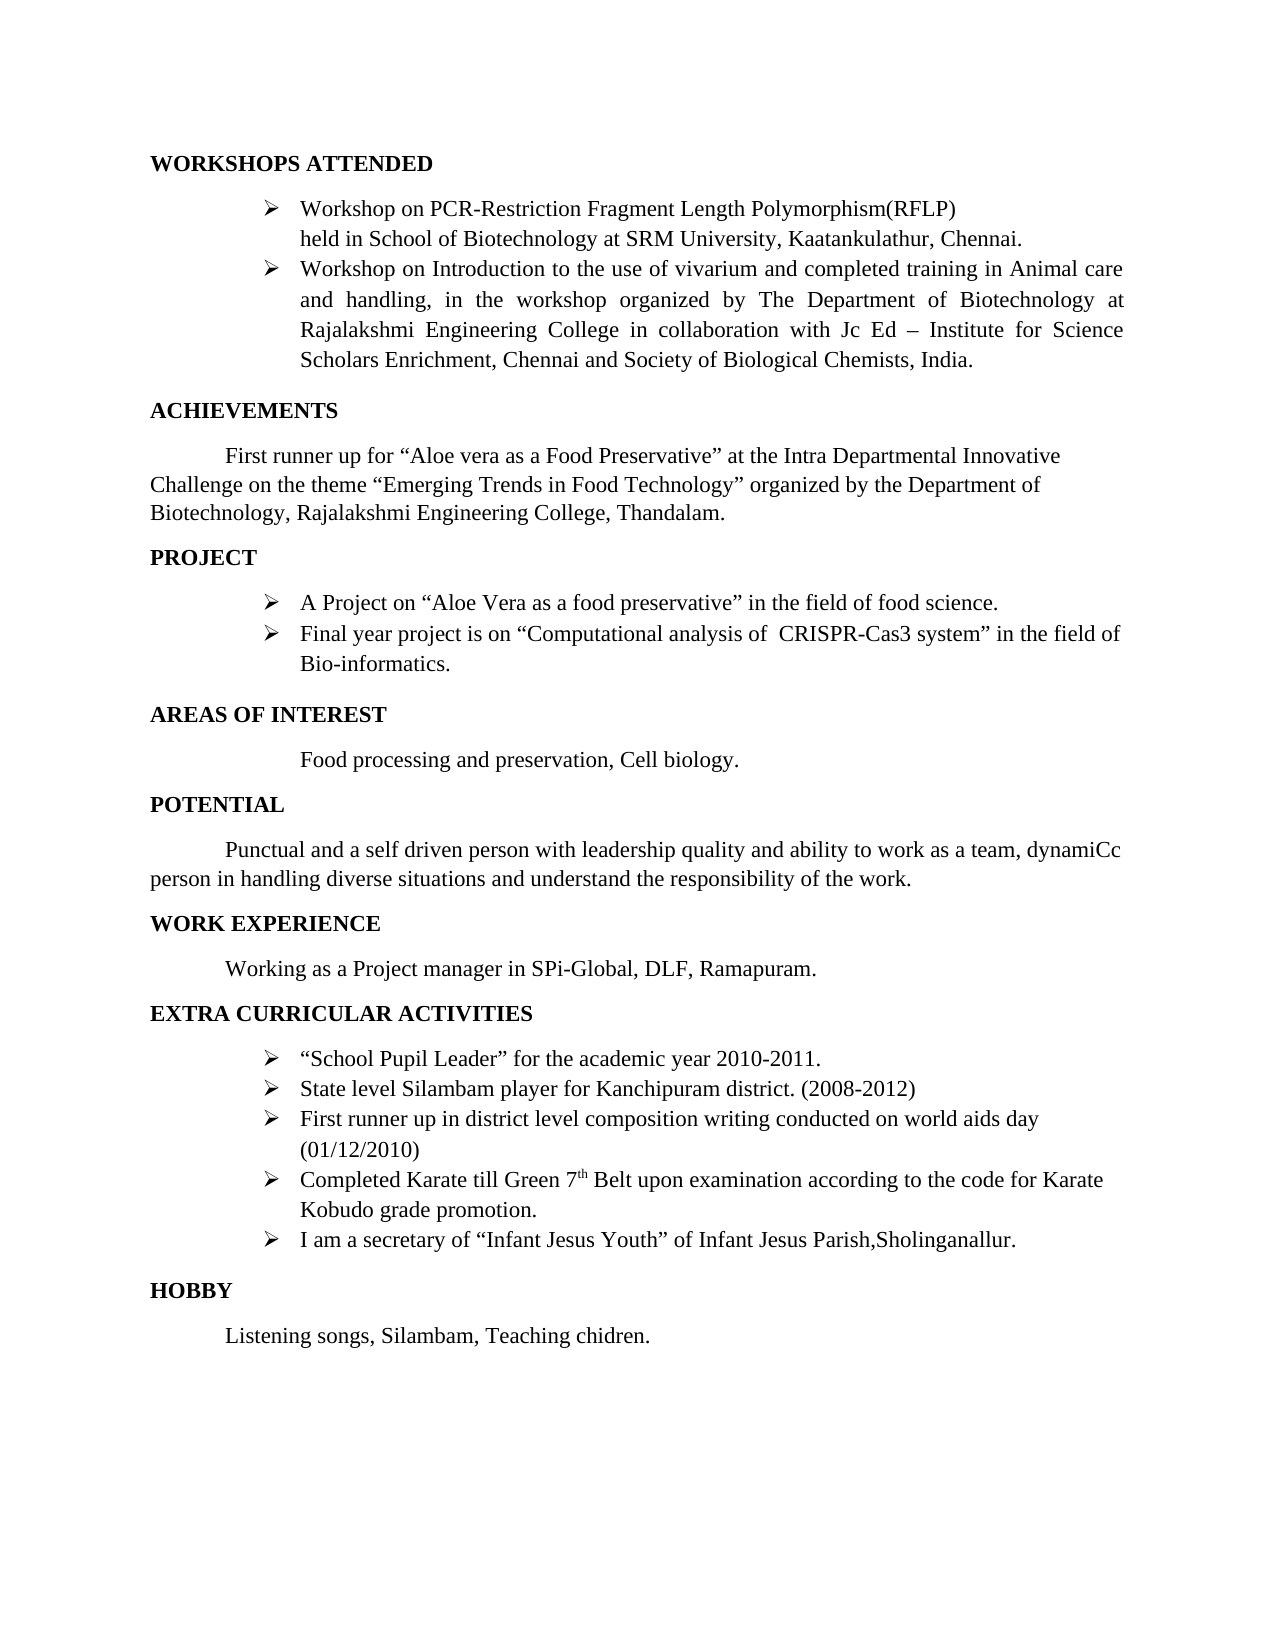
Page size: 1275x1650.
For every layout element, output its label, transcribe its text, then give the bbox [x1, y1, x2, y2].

list held in School of Biotechnology at SRM University, Kaatankulathur, Chennai. [225, 225, 1125, 252]
list Final year project is on “Computational analysis of CRISPR-Cas3 system” in the field of Bio-informatics. [262, 619, 1125, 676]
list Completed Karate till Green 7th Belt upon examination according to the code for Karate Kobudo grade promotion. [262, 1166, 1125, 1222]
text POTENTIAL [150, 791, 1125, 817]
text Working as a Project manager in SPi-Global, DLF, Ramapuram. [150, 955, 1125, 981]
list Workshop on PCR-Restriction Fragment Length Polymorphism(RFLP) [262, 195, 1125, 221]
text Punctual and a self driven person with leadership quality and ability to work as a team, dynamiCc person in handling diverse situations and understand the responsibility of the work. [150, 836, 1125, 891]
list I am a secretary of “Infant Jesus Youth” of Infant Jesus Parish,Sholinganallur. [262, 1226, 1125, 1253]
list A Project on “Aloe Vera as a food preservative” in the field of food science. [262, 589, 1125, 616]
text AREAS OF INTEREST [150, 701, 1125, 727]
text PROJECT [150, 544, 1125, 571]
text WORK EXPERIENCE [150, 910, 1125, 936]
list Workshop on Introduction to the use of vivarium and completed training in Animal care and handling, in the workshop organized by The Department of Biotechnology at Rajalakshmi Engineering College in collaboration with Jc Ed – Institute for Science Scholars Enrichment, Chennai and Society of Biological Chemists, India. [262, 256, 1125, 372]
text WORKSHOPS ATTENDED [150, 150, 1125, 176]
text First runner up for “Aloe vera as a Food Preservative” at the Intra Departmental Innovative Challenge on the theme “Emerging Trends in Food Technology” organized by the Department of Biotechnology, Rajalakshmi Engineering College, Thandalam. [150, 442, 1125, 526]
list “School Pupil Leader” for the academic year 2010-2011. [262, 1045, 1125, 1071]
text HOBBY [150, 1277, 1125, 1304]
text ACHIEVEMENTS [150, 397, 1125, 423]
list State level Silambam player for Kanchipuram district. (2008-2012) [262, 1075, 1125, 1102]
text Listening songs, Silambam, Teaching chidren. [150, 1322, 1125, 1349]
text EXTRA CURRICULAR ACTIVITIES [150, 1000, 1125, 1026]
list First runner up in district level composition writing conducted on world aids day (01/12/2010) [262, 1105, 1125, 1162]
text Food processing and preservation, Cell biology. [150, 746, 1125, 772]
